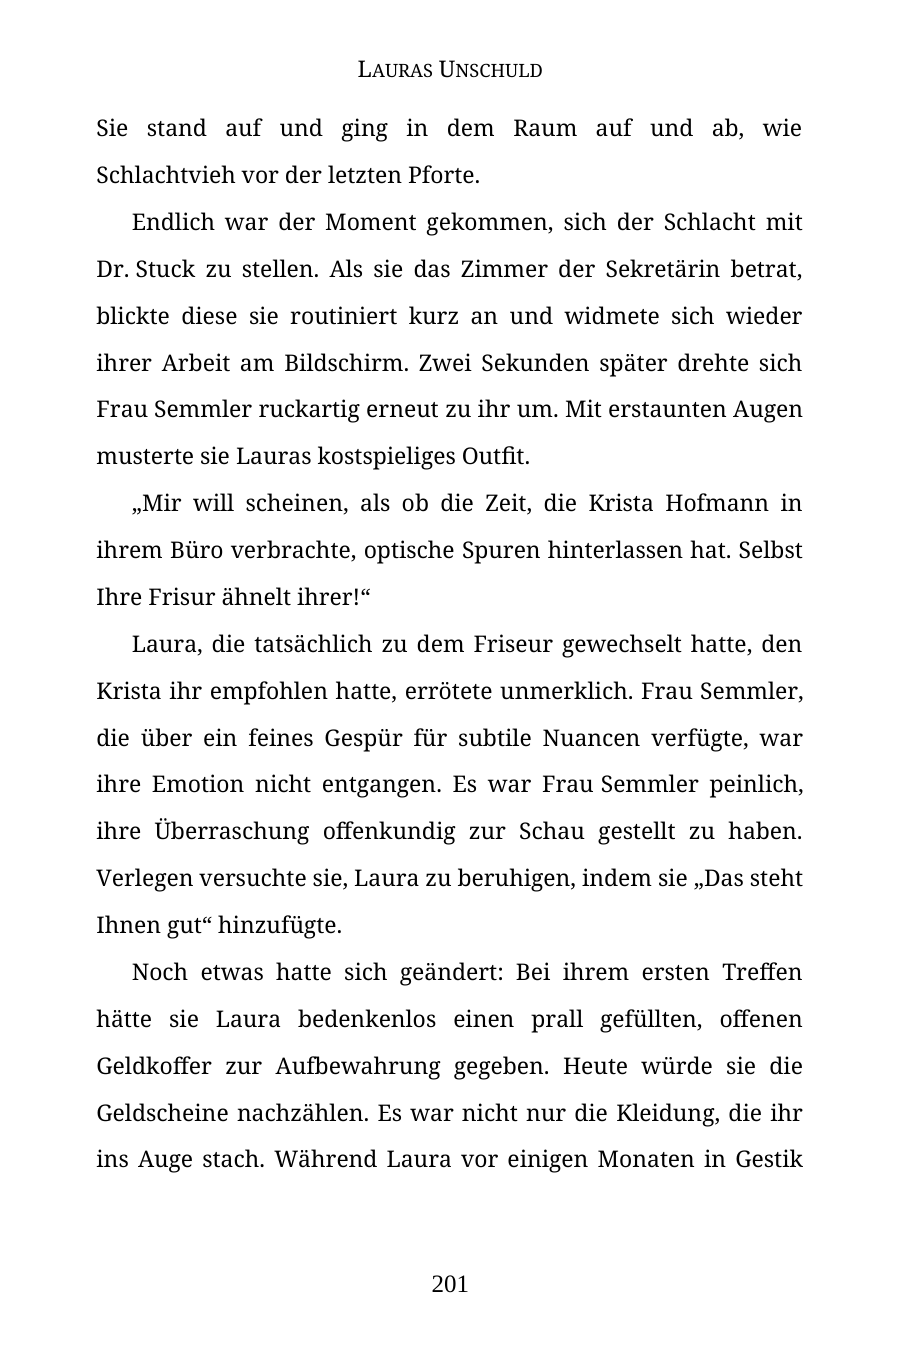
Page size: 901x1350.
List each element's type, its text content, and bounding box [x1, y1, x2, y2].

text „Mir will scheinen, als ob die Zeit, die Krista Hofmann in ihrem Büro verbrachte, optische Spuren hinterlassen hat. Selbst Ihre Frisur ähnelt ihrer!“ [96, 487, 804, 612]
text Endlich war der Moment gekommen, sich der Schlacht mit Dr. Stuck zu stellen. Als sie das Zimmer der Sekretärin betrat, blickte diese sie routiniert kurz an und widmete sich wieder ihrer Arbeit am Bildschirm. Zwei Sekunden später drehte sich Frau Semmler ruckartig erneut zu ihr um. Mit erstaunten Augen musterte sie Lauras kostspieliges Outfit. [96, 206, 804, 472]
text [96, 112, 804, 190]
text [96, 956, 804, 1175]
text Laura, die tatsächlich zu dem Friseur gewechselt hatte, den Krista ihr empfohlen hatte, errötete unmerklich. Frau Semmler, die über ein feines Gespür für subtile Nuancen verfügte, war ihre Emotion nicht entgangen. Es war Frau Semmler peinlich, ihre Überraschung offenkundig zur Schau gestellt zu haben. Verlegen versuchte sie, Laura zu beruhigen, indem sie „Das steht Ihnen gut“ hinzufügte. [96, 628, 804, 940]
